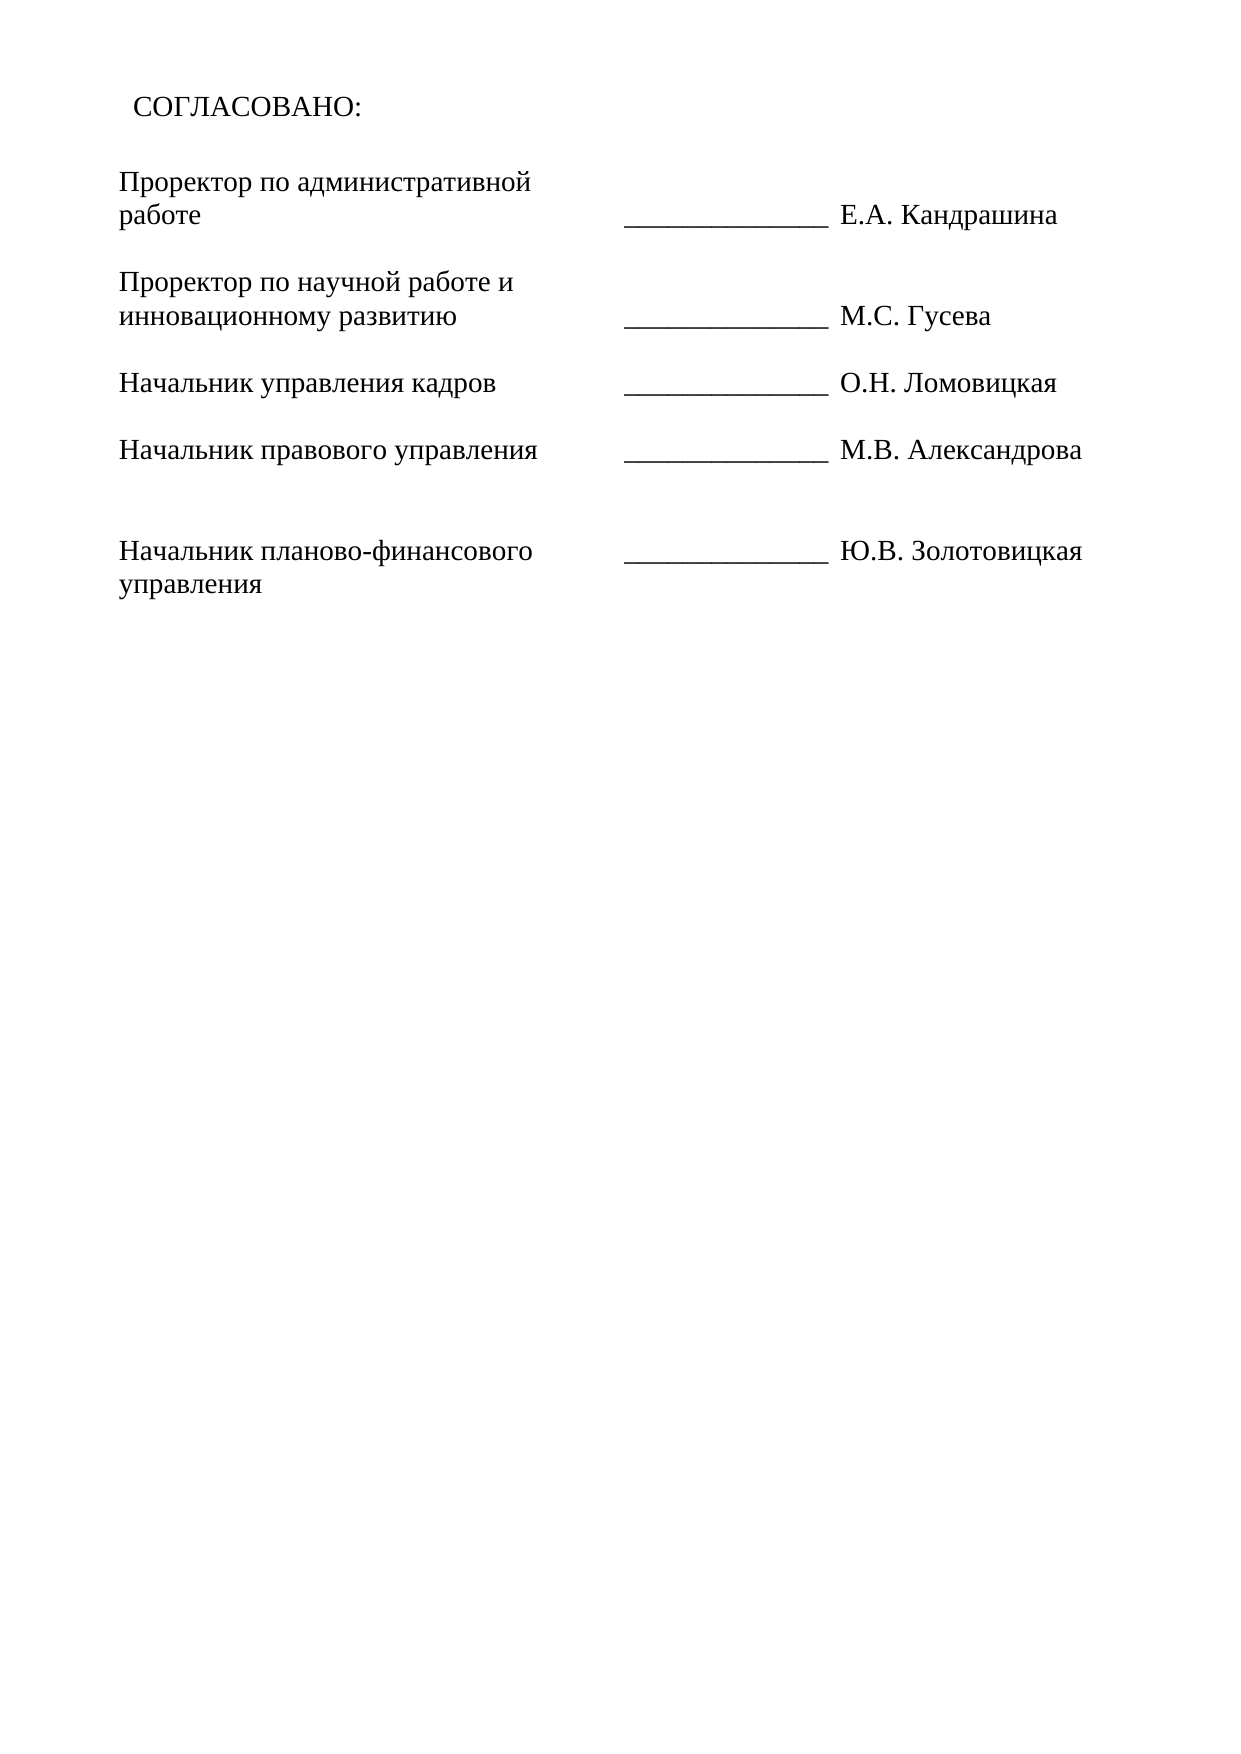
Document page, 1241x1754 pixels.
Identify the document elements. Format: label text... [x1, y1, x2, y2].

table_cell Начальник правового управления [118, 399, 550, 499]
table_cell ______________ [550, 231, 839, 332]
table_header Е.А. Кандрашина [840, 164, 1107, 231]
table_header Проректор по административной работе [118, 164, 550, 231]
table_cell ______________ [550, 332, 839, 399]
table_cell М.В. Александрова [840, 399, 1107, 499]
text СОГЛАСОВАНО: [133, 89, 1152, 122]
table_header ______________ [550, 164, 839, 231]
table_cell О.Н. Ломовицкая [840, 332, 1107, 399]
table_cell Ю.В. Золотовицкая [840, 499, 1107, 600]
table_cell Проректор по научной работе и инновационному развитию [118, 231, 550, 332]
table_cell ______________ [550, 399, 839, 499]
table_cell Начальник планово-финансового управления [118, 499, 550, 600]
table_cell Начальник управления кадров [118, 332, 550, 399]
table_cell М.С. Гусева [840, 231, 1107, 332]
table_cell ______________ [550, 499, 839, 600]
